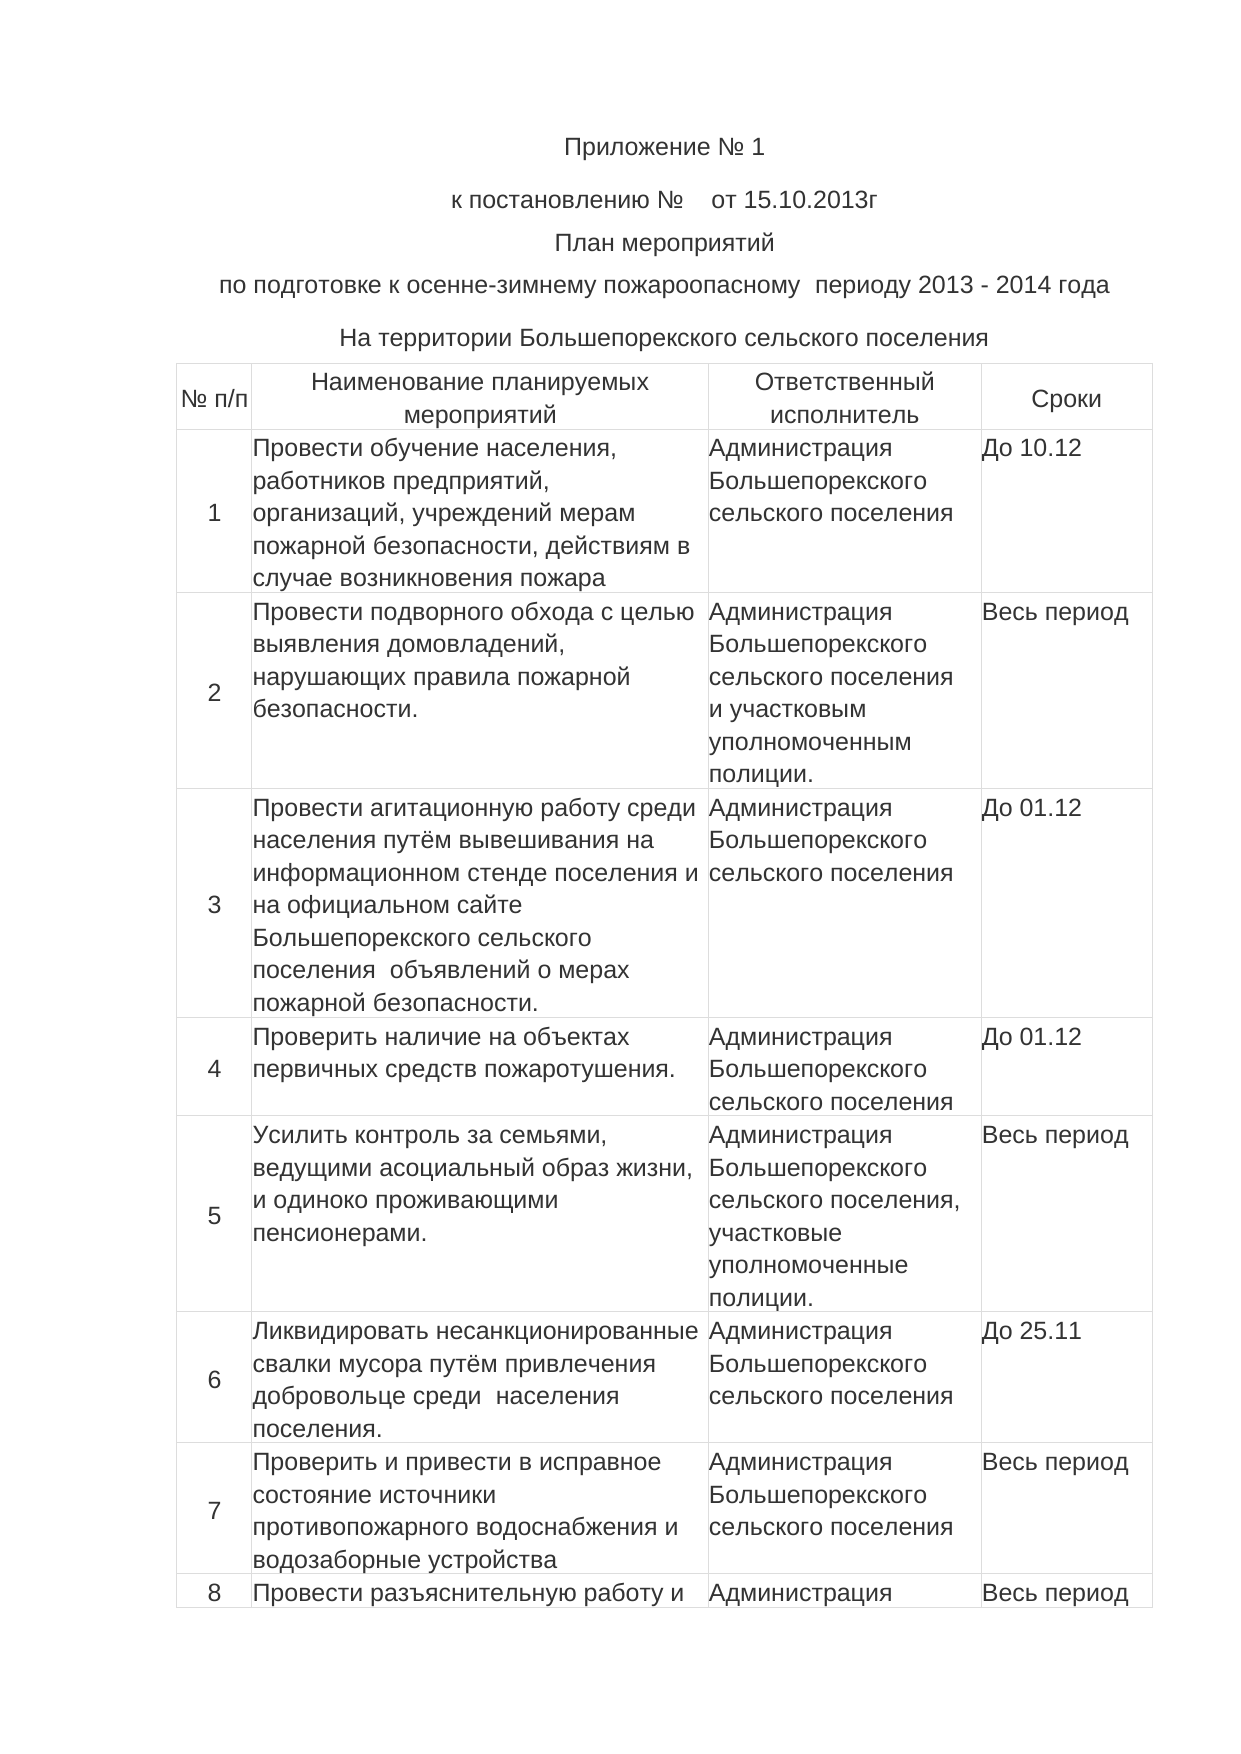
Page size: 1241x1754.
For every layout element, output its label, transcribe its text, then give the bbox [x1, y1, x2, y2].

table_cell 2 [177, 593, 251, 788]
table_cell Администрация Большепорекского сельского поселения [709, 1312, 981, 1442]
table_cell 1 [177, 430, 251, 592]
table_header Ответственный исполнитель [709, 364, 981, 428]
table_cell Провести подворного обхода с целью выявления домовладений, нарушающих правила пожарной безопасности. [252, 593, 708, 788]
table_cell Весь период [982, 1574, 1152, 1607]
table_cell До 01.12 [982, 1018, 1152, 1115]
text к постановлению № от 15.10.2013г План мероприятий по подготовке к осенне-зимнему пожароопасному периоду 2013 - 2014 года [177, 171, 1152, 299]
table_header № п/п [177, 364, 251, 428]
table_cell 5 [177, 1116, 251, 1311]
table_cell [252, 1574, 708, 1607]
table_cell 4 [177, 1018, 251, 1115]
table_cell Администрация Большепорекского сельского поселения [709, 1443, 981, 1573]
table_cell Проверить и привести в исправное состояние источники противопожарного водоснабжения и водозаборные устройства [252, 1443, 708, 1573]
table_cell До 01.12 [982, 789, 1152, 1017]
table_cell Проверить наличие на объектах первичных средств пожаротушения. [252, 1018, 708, 1115]
table_cell 8 [177, 1574, 251, 1607]
table_cell 3 [177, 789, 251, 1017]
table_cell Администрация Большепорекского сельского поселения [709, 1018, 981, 1115]
table_cell До 25.11 [982, 1312, 1152, 1442]
table_cell 7 [177, 1443, 251, 1573]
table_cell Ликвидировать несанкционированные свалки мусора путём привлечения добровольце среди населения поселения. [252, 1312, 708, 1442]
table_cell Усилить контроль за семьями, ведущими асоциальный образ жизни, и одиноко проживающими пенсионерами. [252, 1116, 708, 1311]
table_cell Весь период [982, 1116, 1152, 1311]
table_cell Администрация Большепорекского сельского поселения [709, 430, 981, 592]
table_cell Весь период [982, 593, 1152, 788]
table_header Сроки [982, 364, 1152, 428]
table_cell До 10.12 [982, 430, 1152, 592]
table_header Наименование планируемых мероприятий [252, 364, 708, 428]
table_cell Весь период [982, 1443, 1152, 1573]
table_cell 6 [177, 1312, 251, 1442]
table_cell Провести обучение населения, работников предприятий, организаций, учреждений мерам пожарной безопасности, действиям в случае возникновения пожара [252, 430, 708, 592]
table_cell Администрация Большепорекского сельского поселения и участковым уполномоченным полиции. [709, 593, 981, 788]
table_cell Администрация Большепорекского сельского поселения, участковые уполномоченные полиции. [709, 1116, 981, 1311]
text Приложение № 1 [177, 118, 1152, 161]
text На территории Большепорекского сельского поселения [177, 309, 1152, 352]
table_cell Провести агитационную работу среди населения путём вывешивания на информационном стенде поселения и на официальном сайте Большепорекского сельского поселения объявлений о мерах пожарной безопасности. [252, 789, 708, 1017]
table_cell Администрация Большепорекского сельского поселения [709, 789, 981, 1017]
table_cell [709, 1574, 981, 1607]
